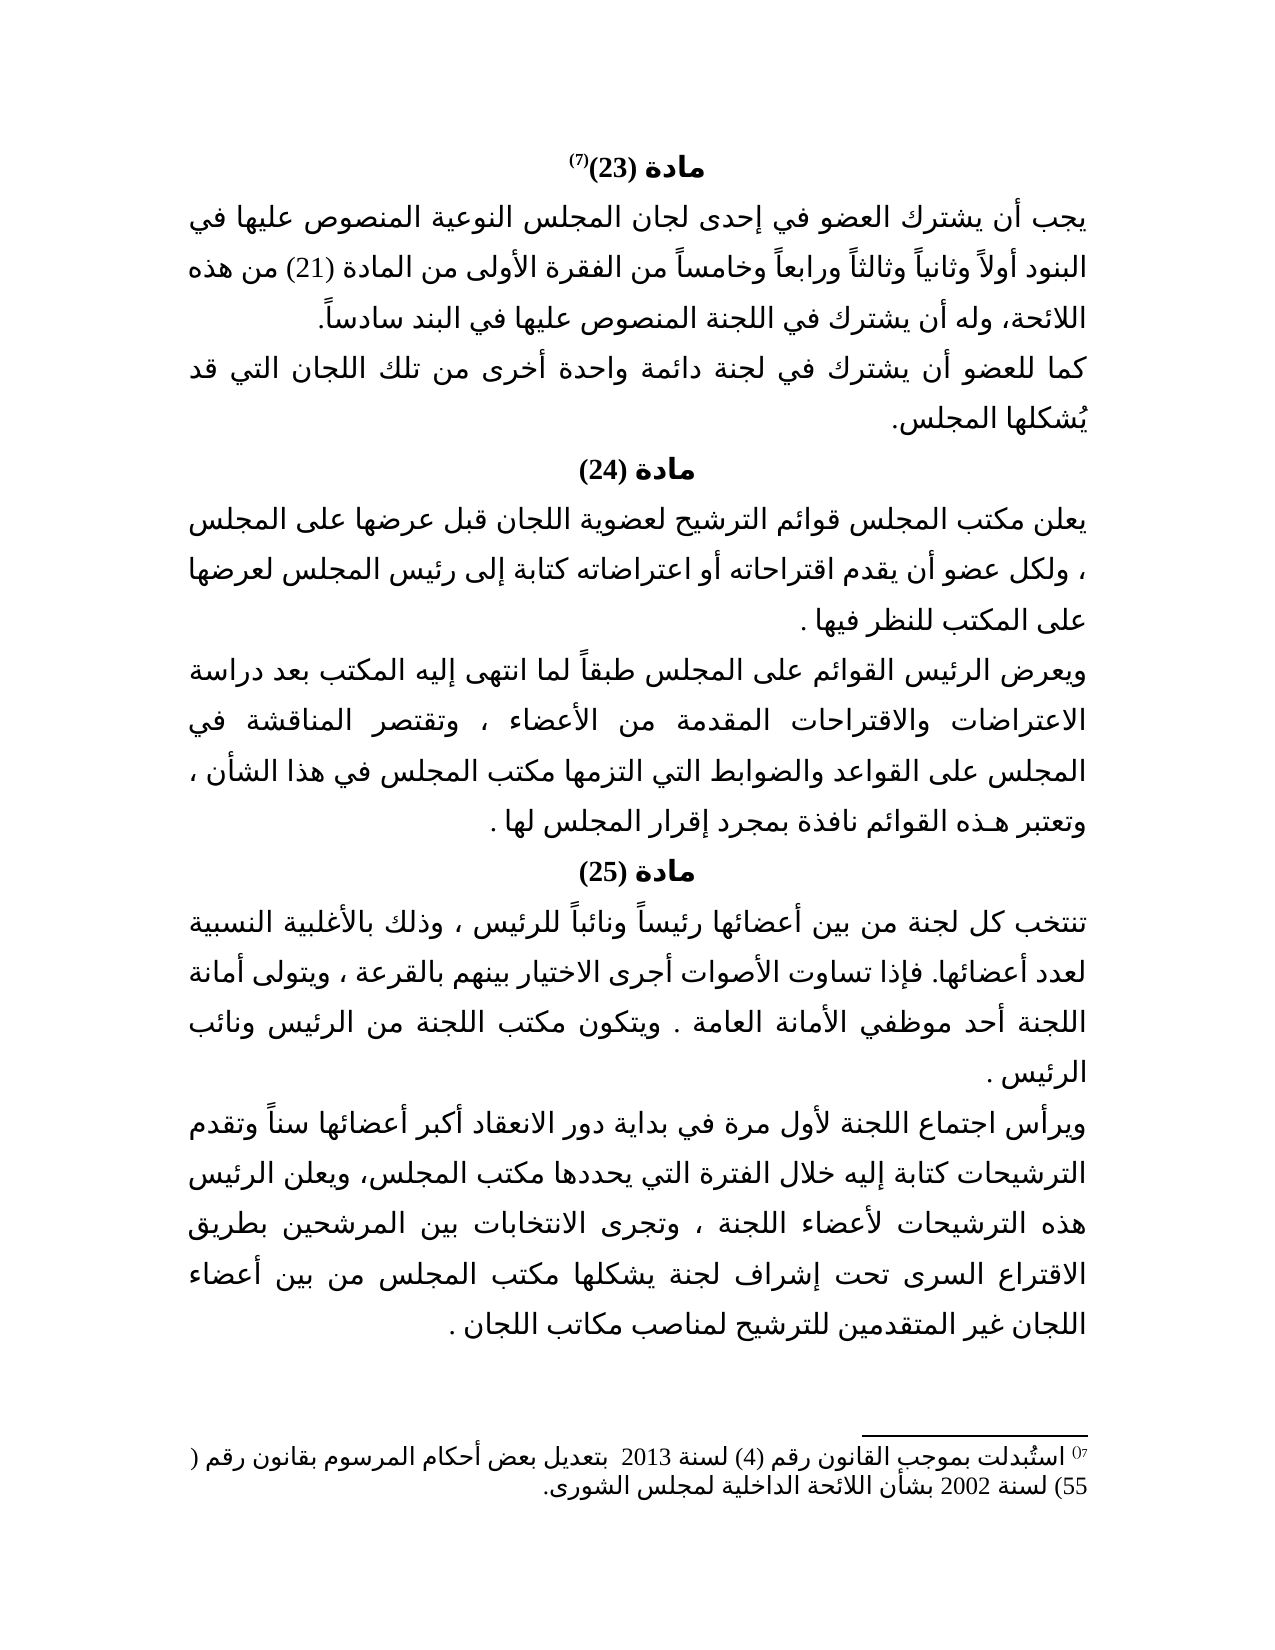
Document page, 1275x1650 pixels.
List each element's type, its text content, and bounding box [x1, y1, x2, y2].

text يجب أن يشترك العضو في إحدى لجان المجلس النوعية المنصوص عليها في البنود أولاً وثانياً وثالثاً ورابعاً وخامساً من الفقرة الأولى من المادة (21) من هذه اللائحة، وله أن يشترك في اللجنة المنصوص عليها في البند سادساً. [187, 200, 1087, 334]
text ويرأس اجتماع اللجنة لأول مرة في بداية دور الانعقاد أكبر أعضائها سناً وتقدم الترشيحات كتابة إليه خلال الفترة التي يحددها مكتب المجلس، ويعلن الرئيس هذه الترشيحات لأعضاء اللجنة ، وتجرى الانتخابات بين المرشحين بطريق الاقتراع السرى تحت إشراف لجنة يشكلها مكتب المجلس من بين أعضاء اللجان غير المتقدمين للترشيح لمناصب مكاتب اللجان . [187, 1106, 1087, 1341]
text ويعرض الرئيس القوائم على المجلس طبقاً لما انتهى إليه المكتب بعد دراسة الاعتراضات والاقتراحات المقدمة من الأعضاء ، وتقتصر المناقشة في المجلس على القواعد والضوابط التي التزمها مكتب المجلس في هذا الشأن ، وتعتبر هـذه القوائم نافذة بمجرد إقرار المجلس لها . [187, 653, 1087, 838]
text يعلن مكتب المجلس قوائم الترشيح لعضوية اللجان قبل عرضها على المجلس ، ولكل عضو أن يقدم اقتراحاته أو اعتراضاته كتابة إلى رئيس المجلس لعرضها على المكتب للنظر فيها . [187, 502, 1087, 636]
text مادة (23)() [187, 150, 1087, 183]
text تنتخب كل لجنة من بين أعضائها رئيساً ونائباً للرئيس ، وذلك بالأغلبية النسبية لعدد أعضائها. فإذا تساوت الأصوات أجرى الاختيار بينهم بالقرعة ، ويتولى أمانة اللجنة أحد موظفي الأمانة العامة . ويتكون مكتب اللجنة من الرئيس ونائب الرئيس . [187, 905, 1087, 1089]
text كما للعضو أن يشترك في لجنة دائمة واحدة أخرى من تلك اللجان التي قد يُشكلها المجلس. [187, 351, 1087, 435]
text مادة (24) [187, 452, 1087, 485]
text مادة (25) [187, 854, 1087, 888]
